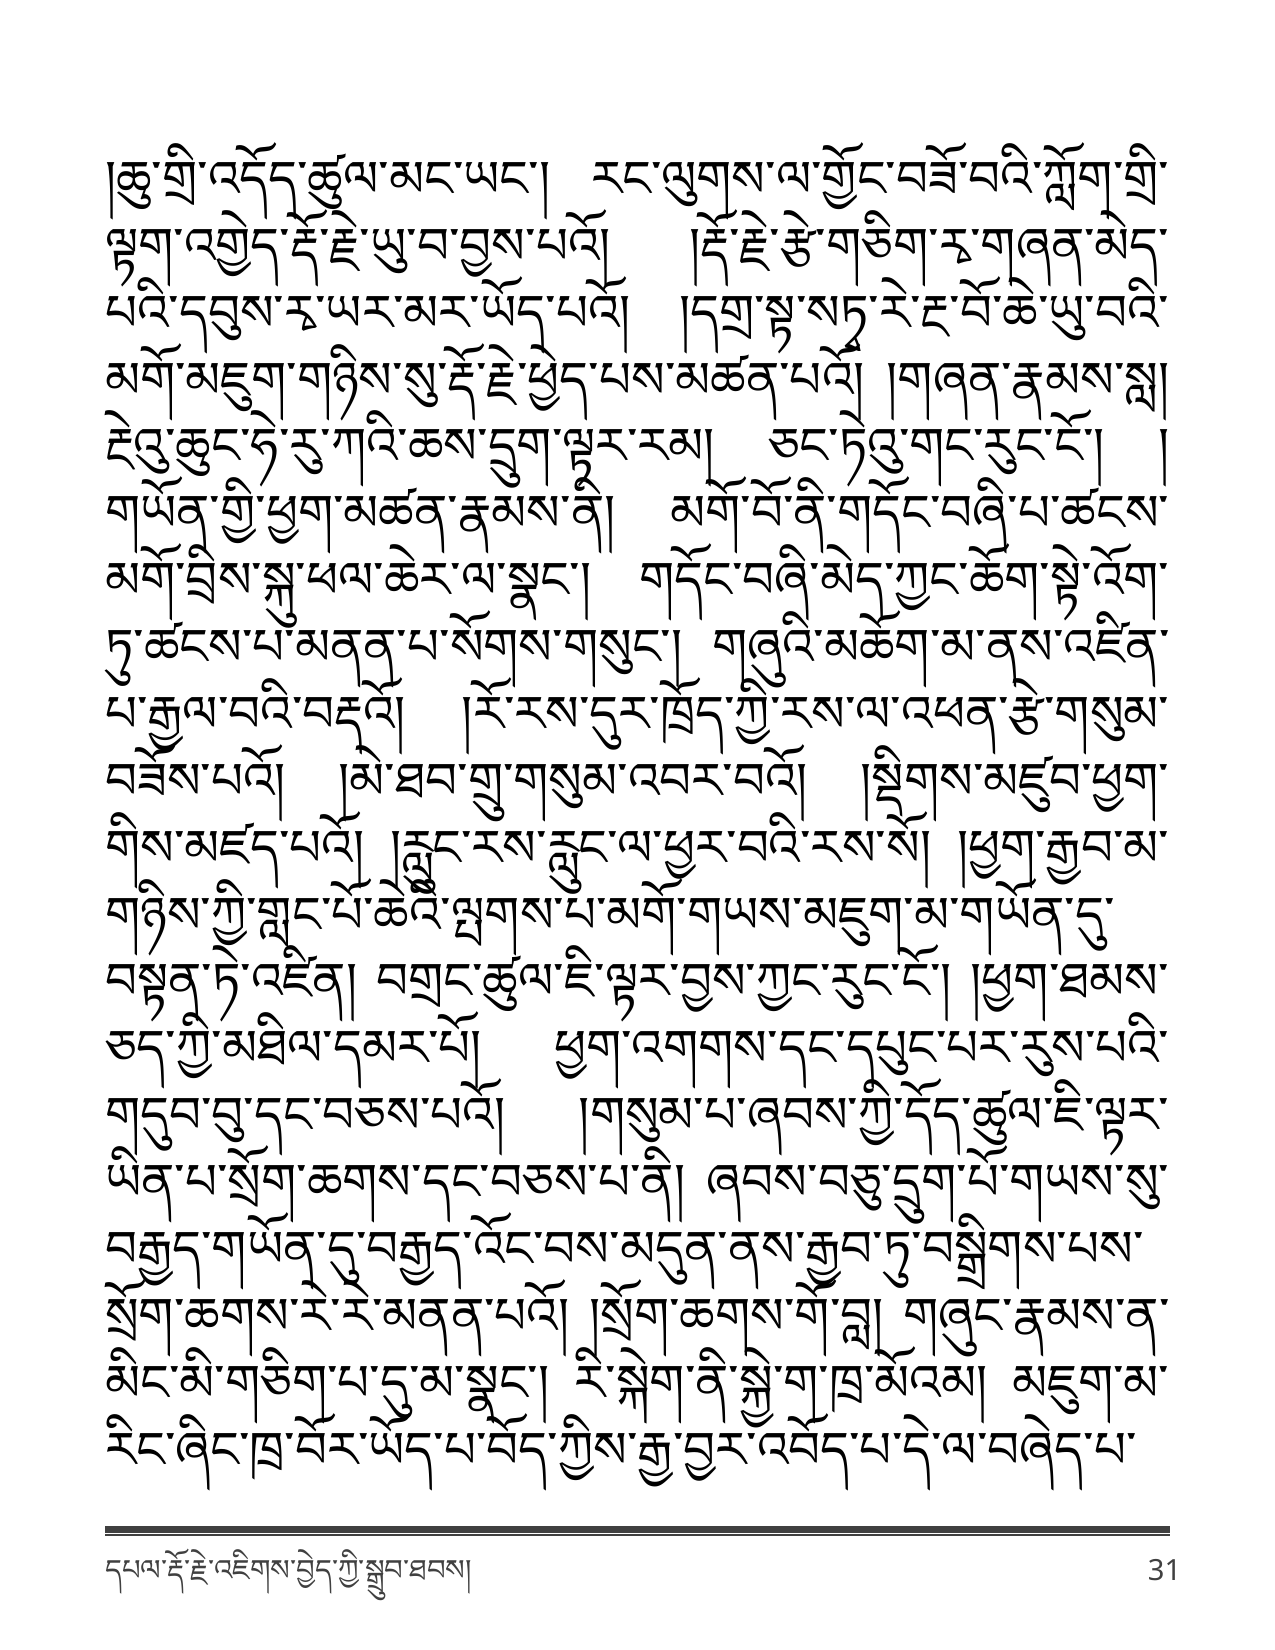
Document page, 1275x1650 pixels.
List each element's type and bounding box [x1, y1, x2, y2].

text [105, 150, 1170, 1479]
